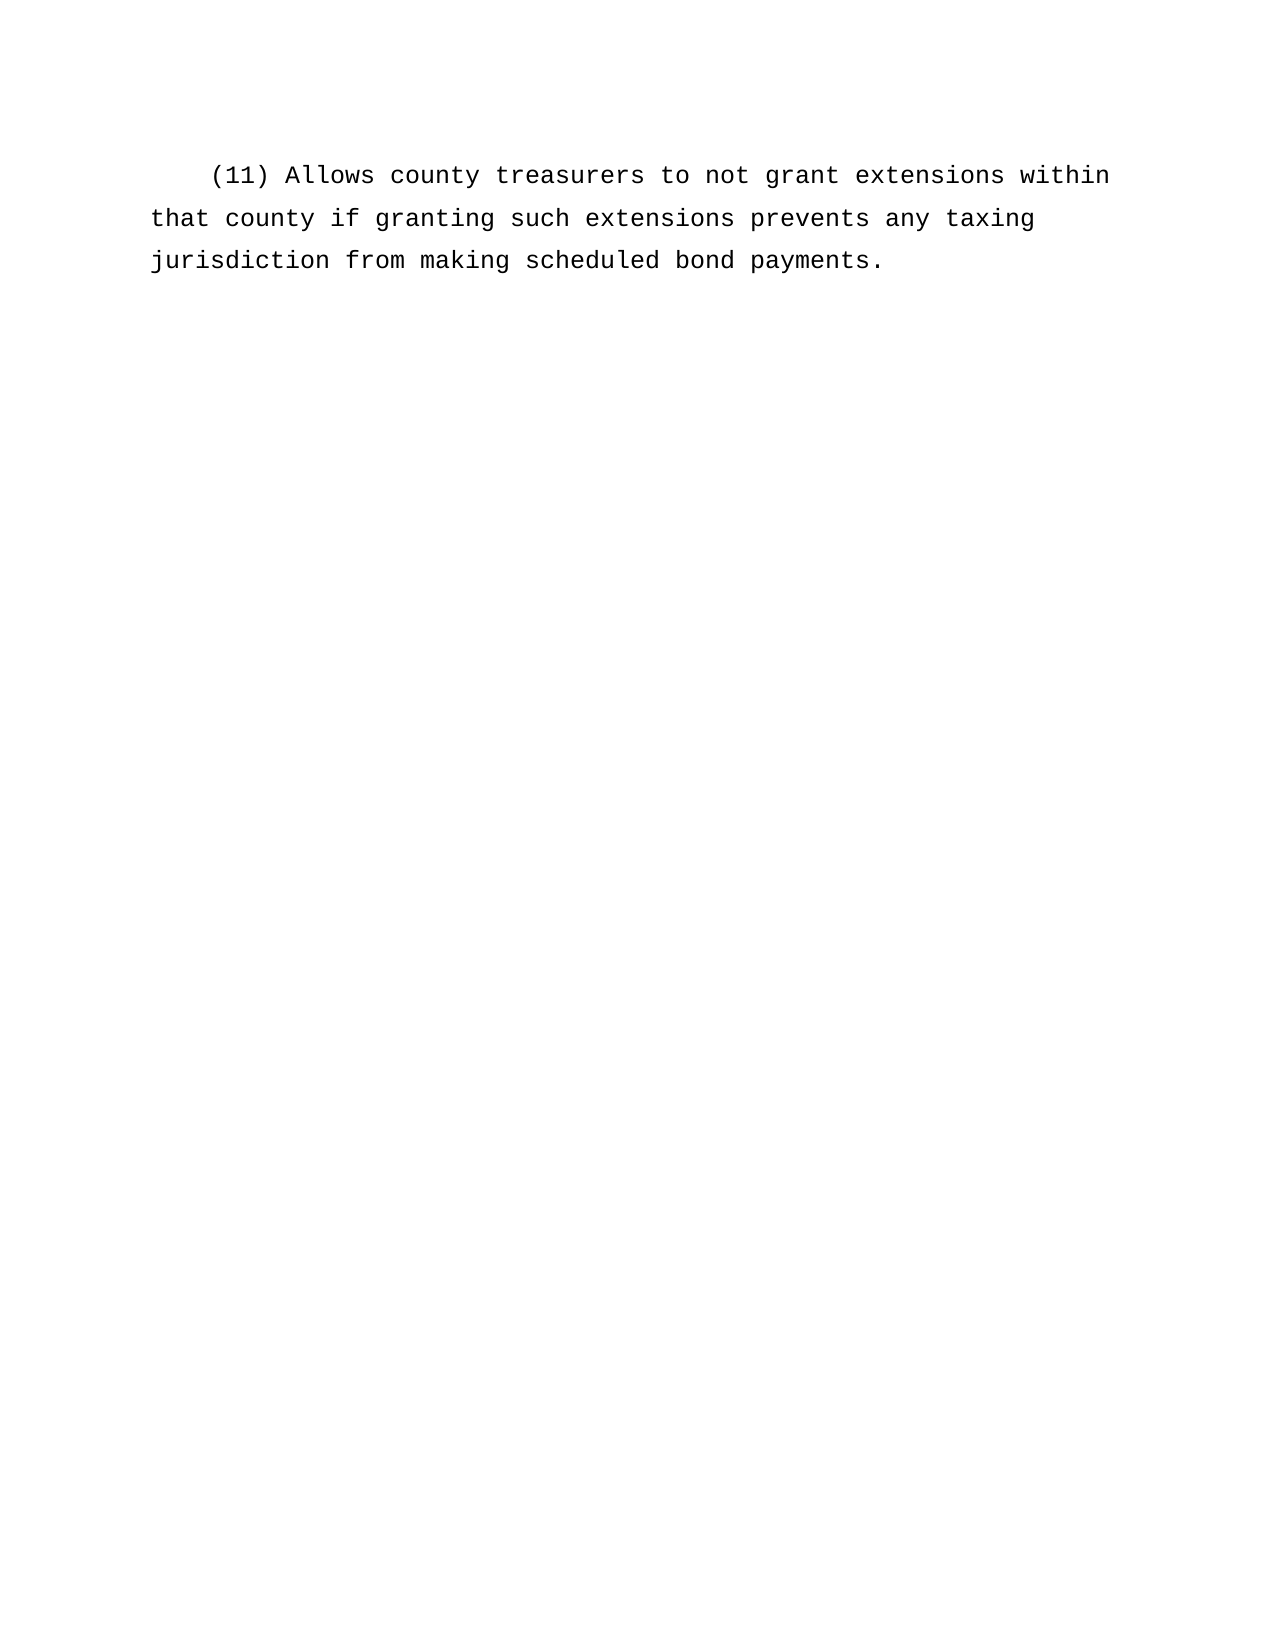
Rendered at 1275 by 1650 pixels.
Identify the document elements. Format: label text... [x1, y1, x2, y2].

text (11) Allows county treasurers to not grant extensions within that county if granting such extensions prevents any taxing jurisdiction from making scheduled bond payments. [150, 150, 1125, 277]
